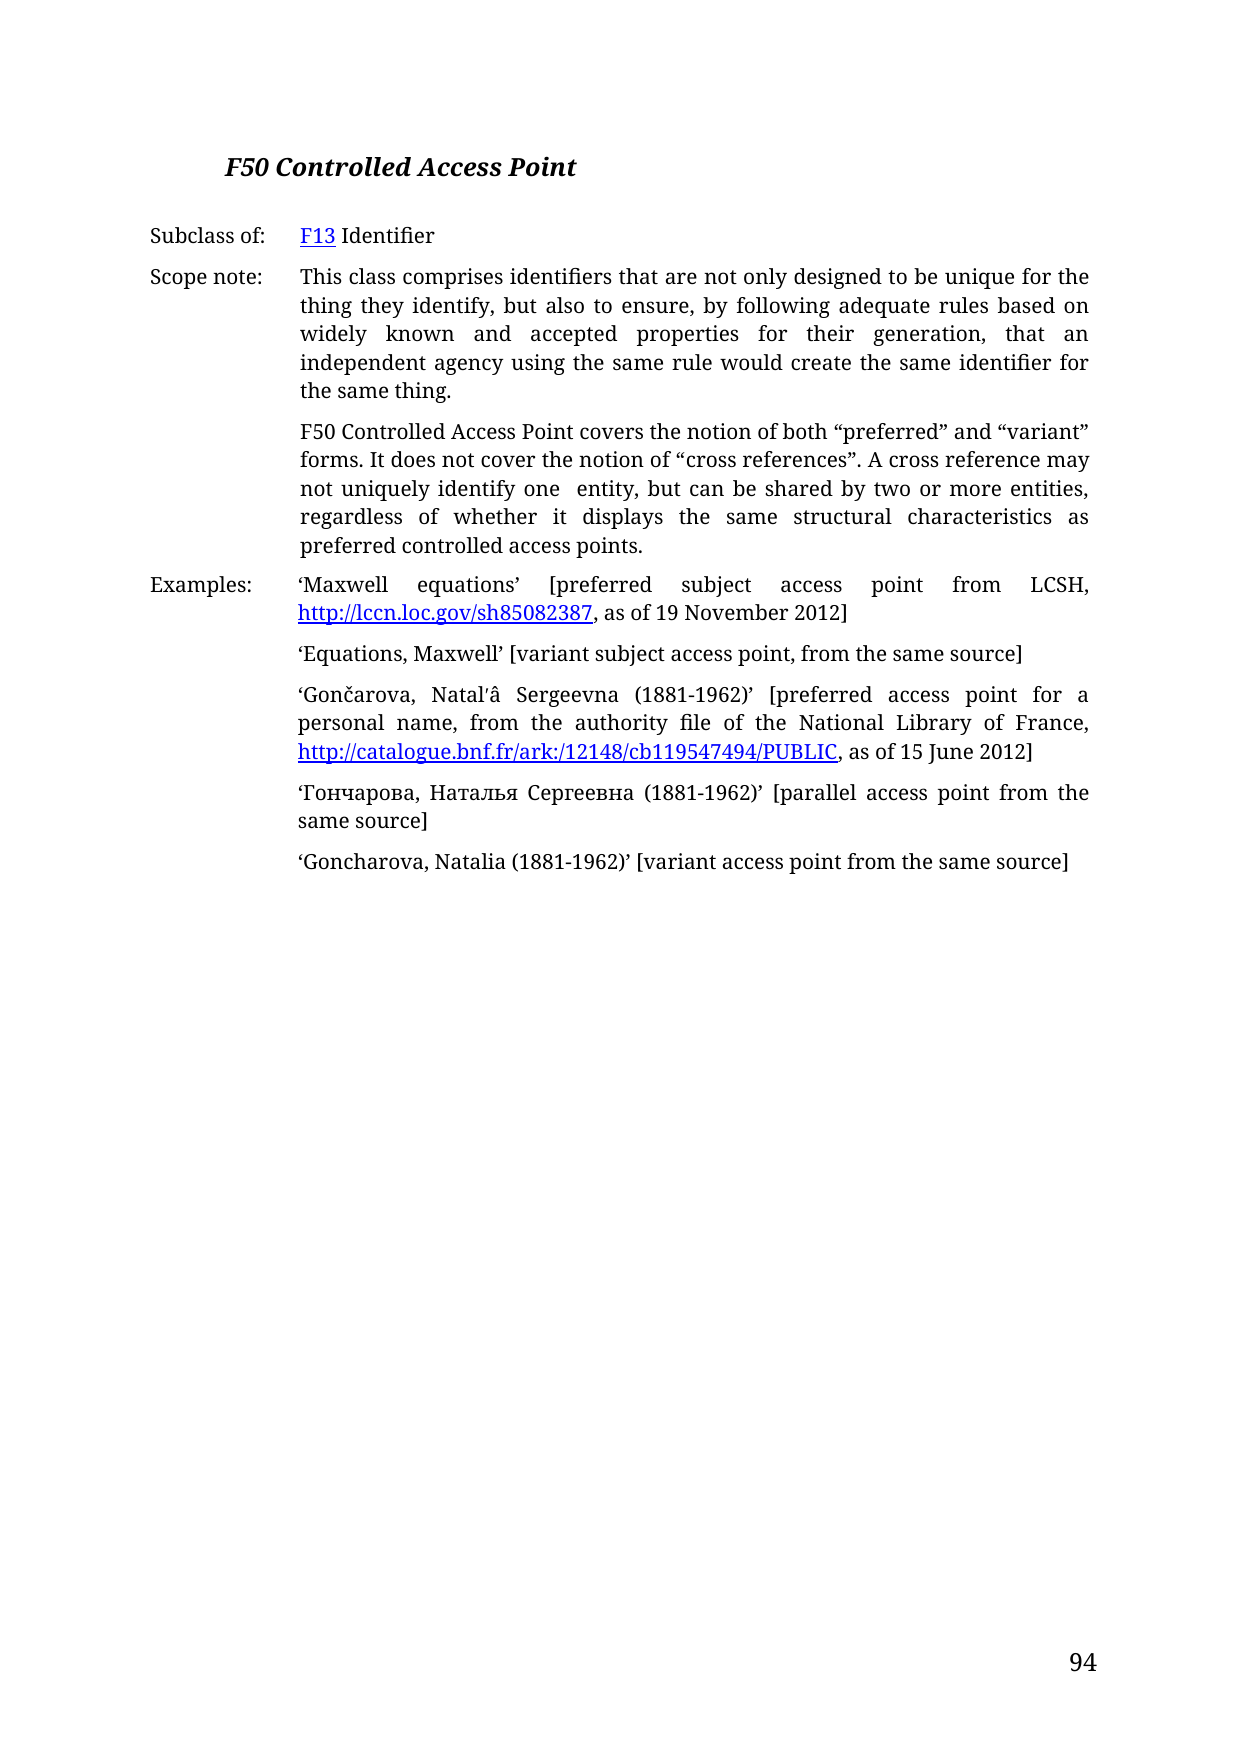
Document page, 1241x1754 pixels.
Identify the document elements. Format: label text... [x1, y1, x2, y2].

text F50 Controlled Access Point covers the notion of both “preferred” and “variant” forms. It does not cover the notion of “cross references”. A cross reference may not uniquely identify one entity, but can be shared by two or more entities, regardless of whether it displays the same structural characteristics as preferred controlled access points. [300, 417, 1090, 559]
text ‘Гончарова, Наталья Сергеевна (1881-1962)’ [parallel access point from the same source] [298, 778, 1090, 835]
text ‘Goncharova, Natalia (1881-1962)’ [variant access point from the same source] [298, 847, 1090, 876]
text Scope note: This class comprises identifiers that are not only designed to be unique for the thing they identify, but also to ensure, by following adequate rules based on widely known and accepted properties for their generation, that an independent agency using the same rule would create the same identifier for the same thing. [150, 262, 1090, 405]
text Examples: ‘Maxwell equations’ [preferred subject access point from LCSH, http://lccn.loc.gov/sh85082387, as of 19 November 2012] [150, 570, 1090, 627]
subtitle F50 Controlled Access Point [150, 150, 1090, 184]
text Subclass of: F13 Identifier [150, 222, 1090, 250]
text ‘Gončarova, Natalʹâ Sergeevna (1881-1962)’ [preferred access point for a personal name, from the authority file of the National Library of France, http://catalogue.bnf.fr/ark:/12148/cb119547494/PUBLIC, as of 15 June 2012] [298, 680, 1090, 765]
text ‘Equations, Maxwell’ [variant subject access point, from the same source] [298, 639, 1090, 668]
